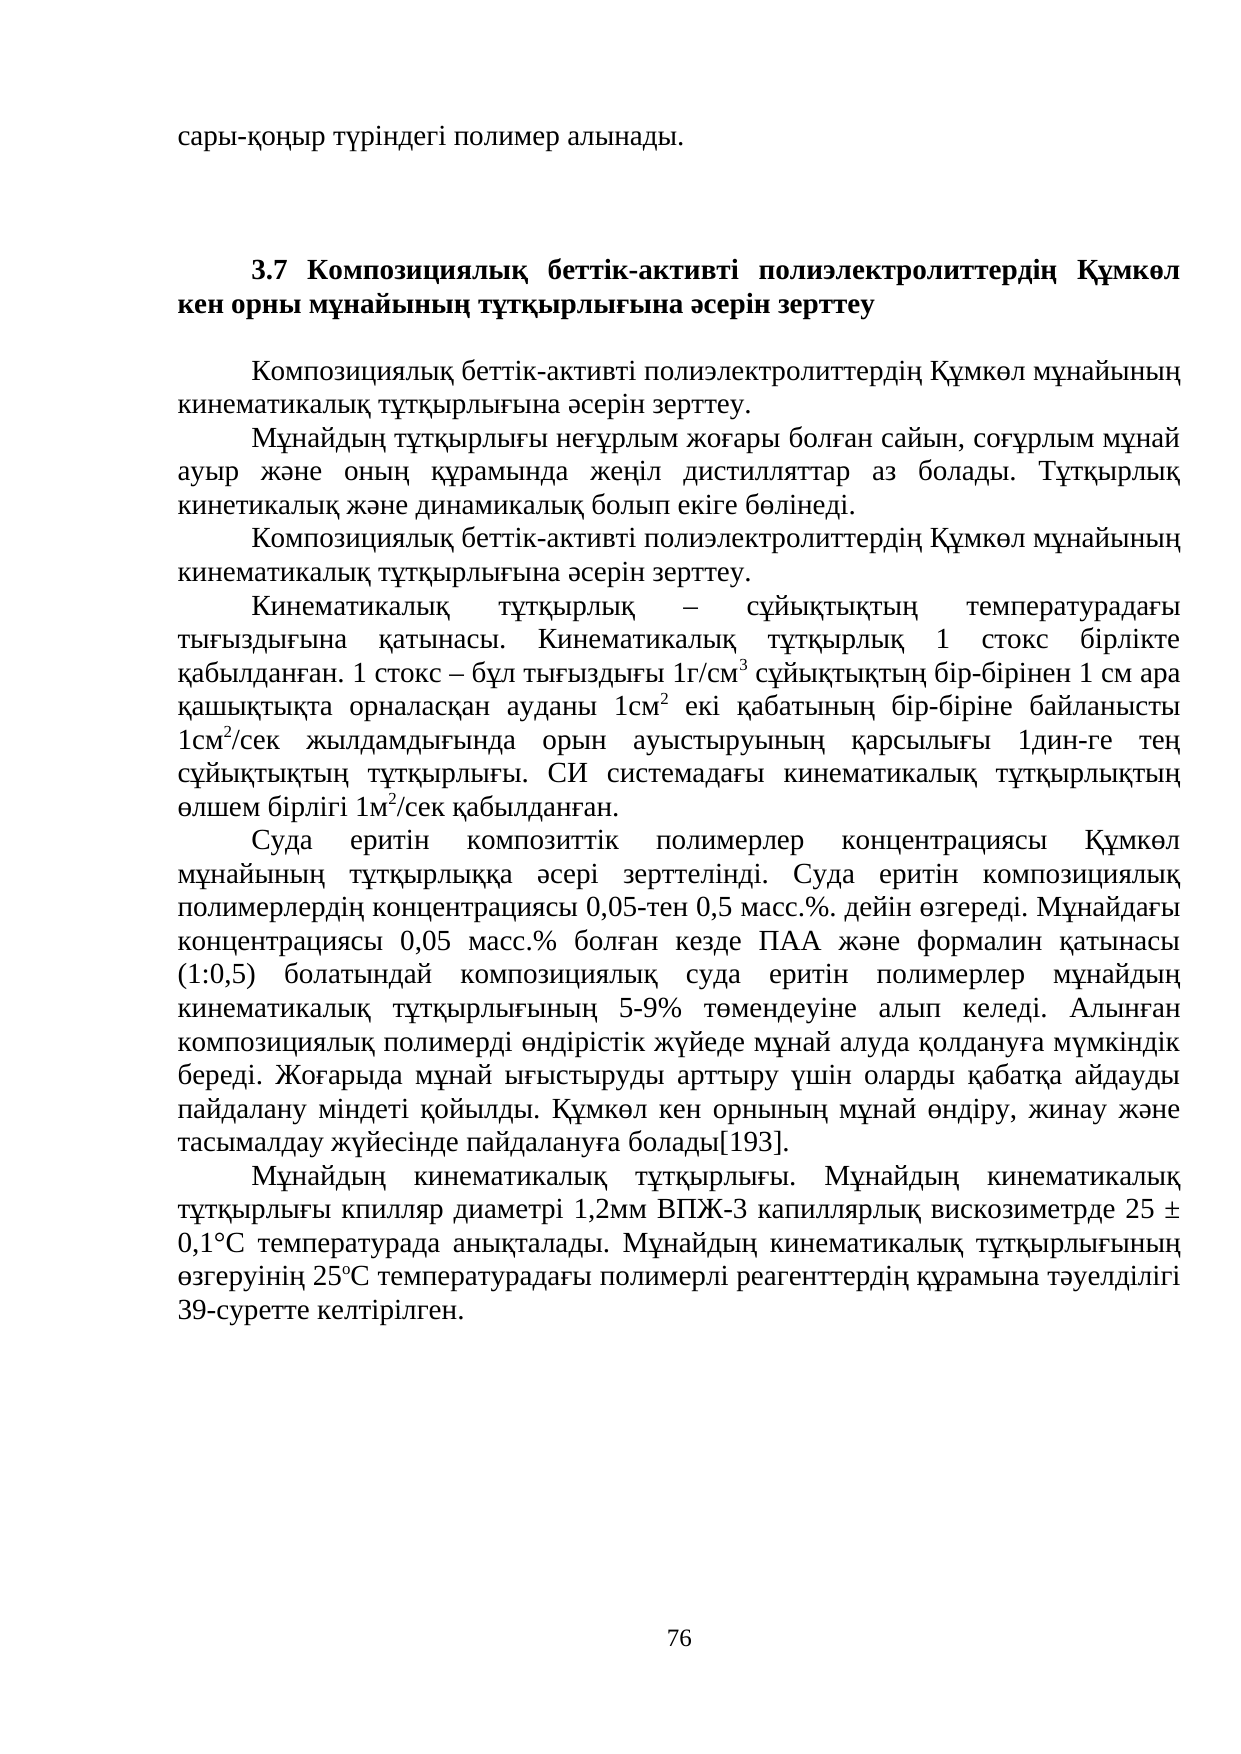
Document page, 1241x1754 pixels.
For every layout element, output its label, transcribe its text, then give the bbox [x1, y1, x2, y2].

text Композициялық беттік-активті полиэлектролиттердің Құмкөл мұнайының кинематикалық тұтқырлығына әсерін зерттеу. [177, 521, 1181, 588]
text Суда еритін композиттік полимерлер концентрациясы Құмкөл мұнайының тұтқырлыққа әсері зерттелінді. Суда еритін композициялық полимерлердің концентрациясы 0,05-тен 0,5 масс.%. дейін өзгереді. Мұнайдағы концентрациясы 0,05 масс.% болған кезде ПАА және формалин қатынасы (1:0,5) болатындай композициялық суда еритін полимерлер мұнайдың кинематикалық тұтқырлығының 5-9% төмендеуіне алып келеді. Алынған композициялық полимерді өндірістік жүйеде мұнай алуда қолдануға мүмкіндік береді. Жоғарыда мұнай ығыстыруды арттыру үшін оларды қабатқа айдауды пайдалану міндеті қойылды. Құмкөл кен орнының мұнай өндіру, жинау және тасымалдау жүйесінде пайдалануға болады[193]. [177, 822, 1181, 1158]
text Мұнайдың тұтқырлығы неғұрлым жоғары болған сайын, соғұрлым мұнай ауыр және оның құрамында жеңіл дистилляттар аз болады. Тұтқырлық кинетикалық және динамикалық болып екіге бөлінеді. [177, 420, 1181, 521]
text 3.7 Композициялық беттік-активті полиэлектролиттердің Құмкөл кен орны мұнайының тұтқырлығына әсерін зерттеу [177, 252, 1181, 319]
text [177, 118, 1181, 152]
text Композициялық беттік-активті полиэлектролиттердің Құмкөл мұнайының кинематикалық тұтқырлығына әсерін зерттеу. [177, 353, 1181, 420]
text Кинематикалық тұтқырлық – сұйықтықтың температурадағы тығыздығына қатынасы. Кинематикалық тұтқырлық 1 стокс бірлікте қабылданған. 1 стокс – бұл тығыздығы 1г/см3 сұйықтықтың бір-бірінен 1 см ара қашықтықта орналасқан ауданы 1см2 екі қабатының бір-біріне байланысты 1см2/сек жылдамдығында орын ауыстыруының қарсылығы 1дин-ге тең сұйықтықтың тұтқырлығы. СИ системадағы кинематикалық тұтқырлықтың өлшем бірлігі 1м2/сек қабылданған. [177, 588, 1181, 822]
text Мұнайдың кинематикалық тұтқырлығы. Мұнайдың кинематикалық тұтқырлығы кпилляр диаметрі 1,2мм ВПЖ-3 капиллярлық вискозиметрде 25 ± 0,1°С температурада анықталады. Мұнайдың кинематикалық тұтқырлығының өзгеруінің 25оС температурадағы полимерлі реагенттердің құрамына тәуелділігі 39-суретте келтірілген. [177, 1158, 1181, 1326]
